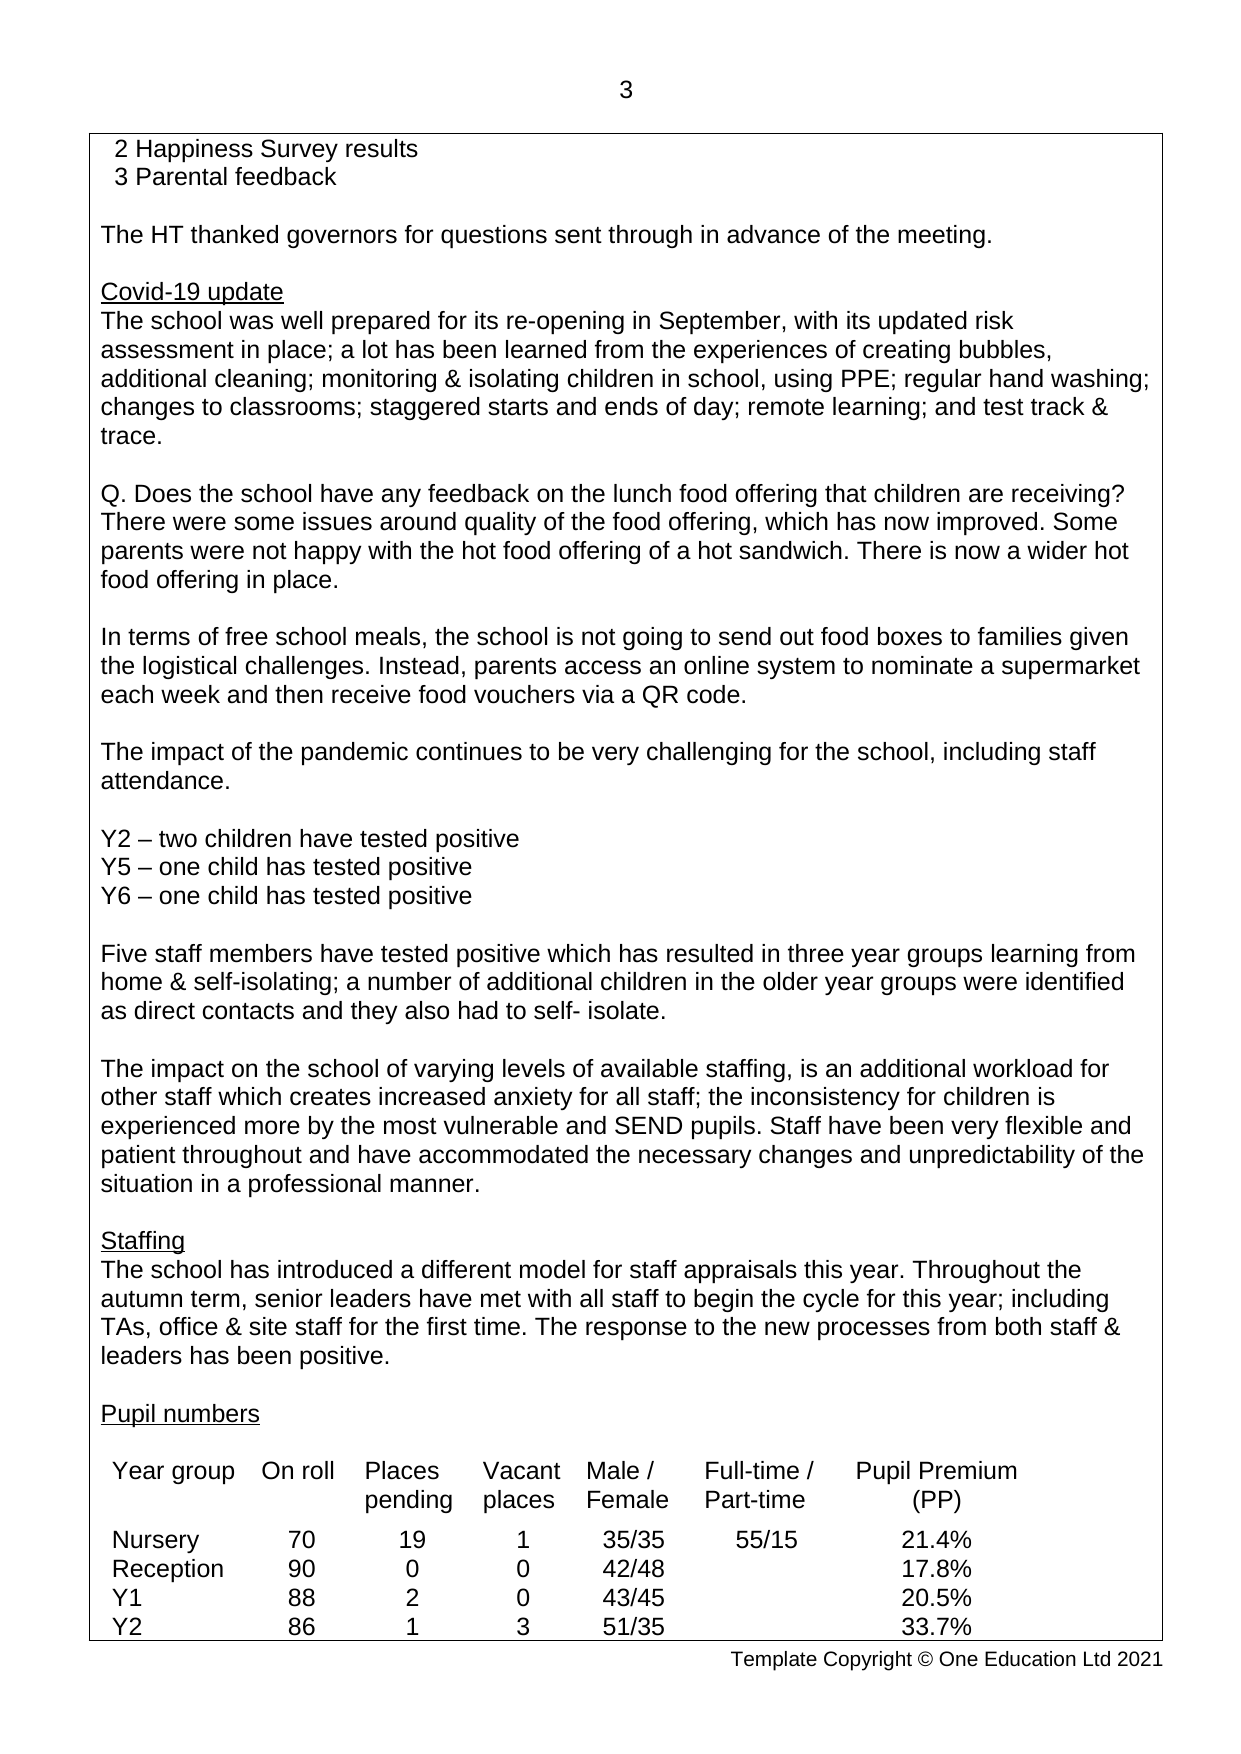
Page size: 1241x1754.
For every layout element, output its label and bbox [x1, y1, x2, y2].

table_cell [90, 134, 1162, 1640]
